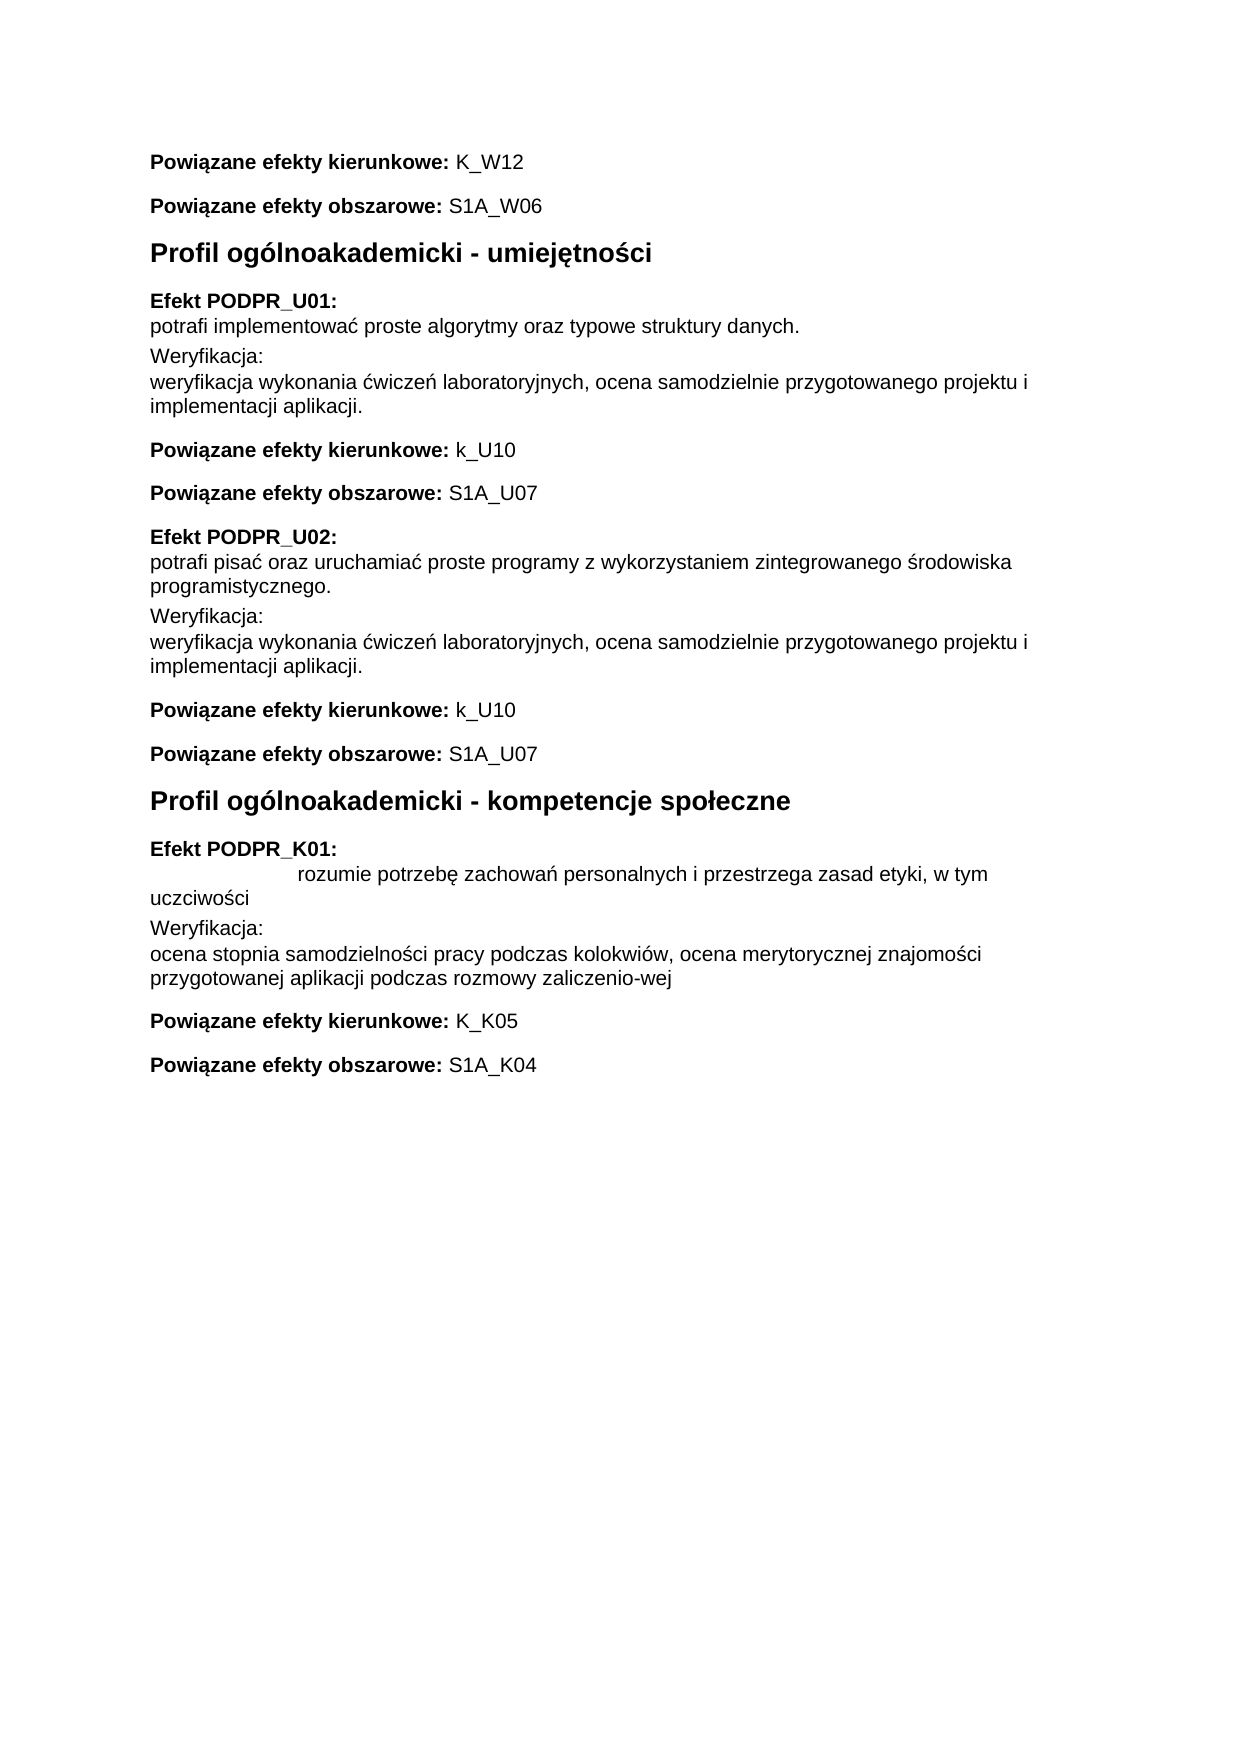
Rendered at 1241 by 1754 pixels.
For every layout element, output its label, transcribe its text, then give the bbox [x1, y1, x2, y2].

text Powiązane efekty obszarowe: S1A_K04 [150, 1053, 1090, 1077]
text Weryfikacja: [150, 604, 1090, 628]
text Powiązane efekty kierunkowe: K_K05 [150, 1009, 1090, 1033]
text rozumie potrzebę zachowań personalnych i przestrzega zasad etyki, w tym uczciwości [150, 861, 1090, 909]
text weryfikacja wykonania ćwiczeń laboratoryjnych, ocena samodzielnie przygotowanego projektu i implementacji aplikacji. [150, 370, 1090, 418]
text Powiązane efekty obszarowe: S1A_W06 [150, 194, 1090, 218]
text Powiązane efekty kierunkowe: k_U10 [150, 437, 1090, 461]
text Powiązane efekty obszarowe: S1A_U07 [150, 481, 1090, 505]
text potrafi pisać oraz uruchamiać proste programy z wykorzystaniem zintegrowanego środowiska programistycznego. [150, 550, 1090, 598]
subtitle Profil ogólnoakademicki - kompetencje społeczne [150, 785, 1090, 817]
text Powiązane efekty kierunkowe: K_W12 [150, 150, 1090, 174]
text potrafi implementować proste algorytmy oraz typowe struktury danych. [150, 313, 1090, 337]
text Efekt PODPR_U02: [150, 525, 1090, 549]
text ocena stopnia samodzielności pracy podczas kolokwiów, ocena merytorycznej znajomości przygotowanej aplikacji podczas rozmowy zaliczenio-wej [150, 942, 1090, 989]
text Weryfikacja: [150, 916, 1090, 939]
text Powiązane efekty obszarowe: S1A_U07 [150, 742, 1090, 766]
text Weryfikacja: [150, 344, 1090, 368]
subtitle Profil ogólnoakademicki - umiejętności [150, 237, 1090, 269]
text weryfikacja wykonania ćwiczeń laboratoryjnych, ocena samodzielnie przygotowanego projektu i implementacji aplikacji. [150, 630, 1090, 678]
text Powiązane efekty kierunkowe: k_U10 [150, 698, 1090, 722]
text Efekt PODPR_U01: [150, 288, 1090, 312]
text Efekt PODPR_K01: [150, 836, 1090, 860]
